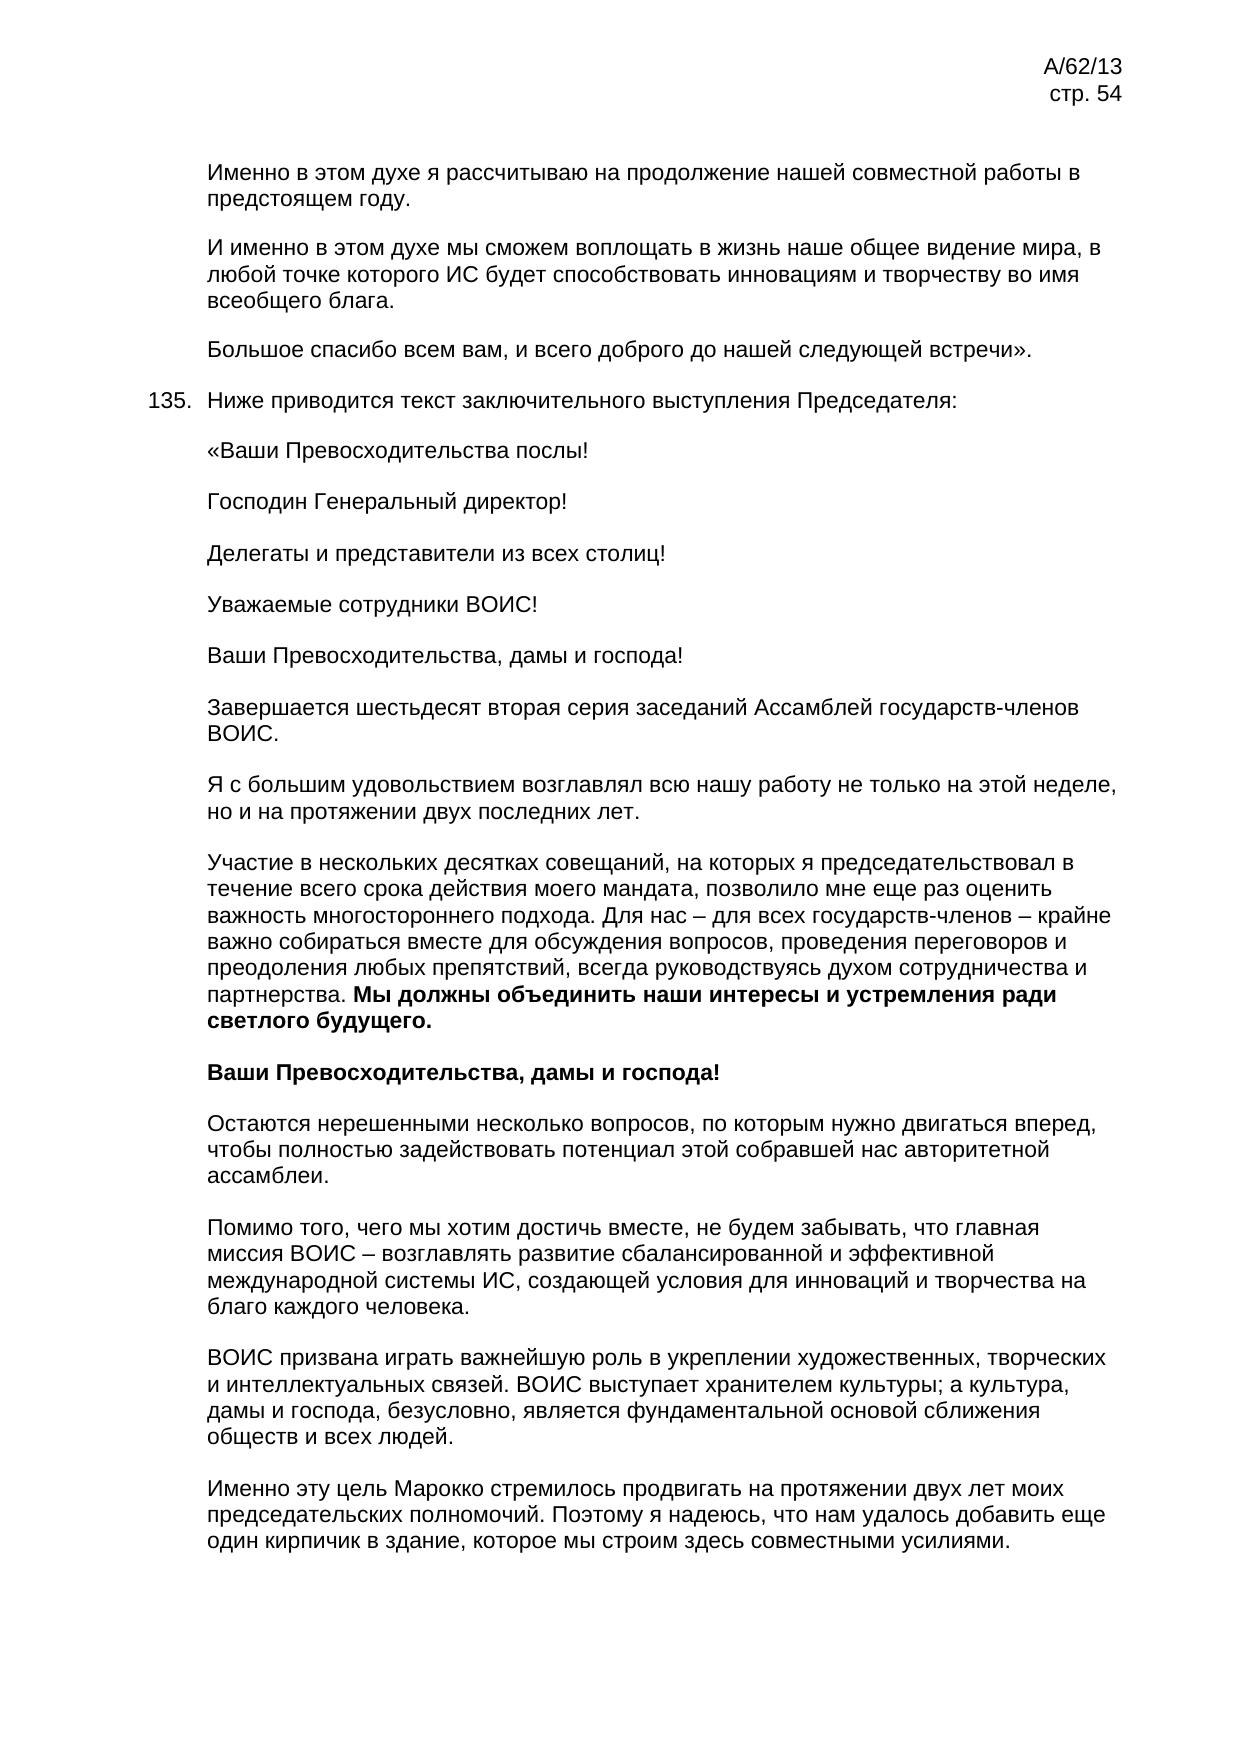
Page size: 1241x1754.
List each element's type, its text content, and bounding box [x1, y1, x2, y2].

text Большое спасибо всем вам, и всего доброго до нашей следующей встречи». [207, 336, 1122, 362]
text Именно эту цель Марокко стремилось продвигать на протяжении двух лет моих председательских полномочий. Поэтому я надеюсь, что нам удалось добавить еще один кирпичик в здание, которое мы строим здесь совместными усилиями. [207, 1475, 1122, 1554]
text Уважаемые сотрудники ВОИС! [207, 591, 1122, 617]
text Именно в этом духе я рассчитываю на продолжение нашей совместной работы в предстоящем году. [207, 158, 1122, 211]
text Участие в нескольких десятках совещаний, на которых я председательствовал в течение всего срока действия моего мандата, позволило мне еще раз оценить важность многостороннего подхода. Для нас – для всех государств-членов – крайне важно собираться вместе для обсуждения вопросов, проведения переговоров и преодоления любых препятствий, всегда руководствуясь духом сотрудничества и партнерства. Мы должны объединить наши интересы и устремления ради светлого будущего. [207, 849, 1122, 1033]
text Остаются нерешенными несколько вопросов, по которым нужно двигаться вперед, чтобы полностью задействовать потенциал этой собравшей нас авторитетной ассамблеи. [207, 1110, 1122, 1189]
text И именно в этом духе мы сможем воплощать в жизнь наше общее видение мира, в любой точке которого ИС будет способствовать инновациям и творчеству во имя всеобщего блага. [207, 234, 1122, 313]
text Делегаты и представители из всех столиц! [207, 539, 1122, 566]
text Господин Генеральный директор! [207, 488, 1122, 514]
text Я с большим удовольствием возглавлял всю нашу работу не только на этой неделе, но и на протяжении двух последних лет. [207, 771, 1122, 824]
text Помимо того, чего мы хотим достичь вместе, не будем забывать, что главная миссия ВОИС – возглавлять развитие сбалансированной и эффективной международной системы ИС, создающей условия для инноваций и творчества на благо каждого человека. [207, 1214, 1122, 1319]
text Завершается шестьдесят вторая серия заседаний Ассамблей государств-членов ВОИС. [207, 693, 1122, 746]
text Ниже приводится текст заключительного выступления Председателя: [148, 387, 1122, 414]
text «Ваши Превосходительства послы! [207, 437, 1122, 463]
text ВОИС призвана играть важнейшую роль в укреплении художественных, творческих и интеллектуальных связей. ВОИС выступает хранителем культуры; а культура, дамы и господа, безусловно, является фундаментальной основой сближения обществ и всех людей. [207, 1344, 1122, 1450]
text Ваши Превосходительства, дамы и господа! [207, 1058, 1122, 1085]
text Ваши Превосходительства, дамы и господа! [207, 642, 1122, 668]
